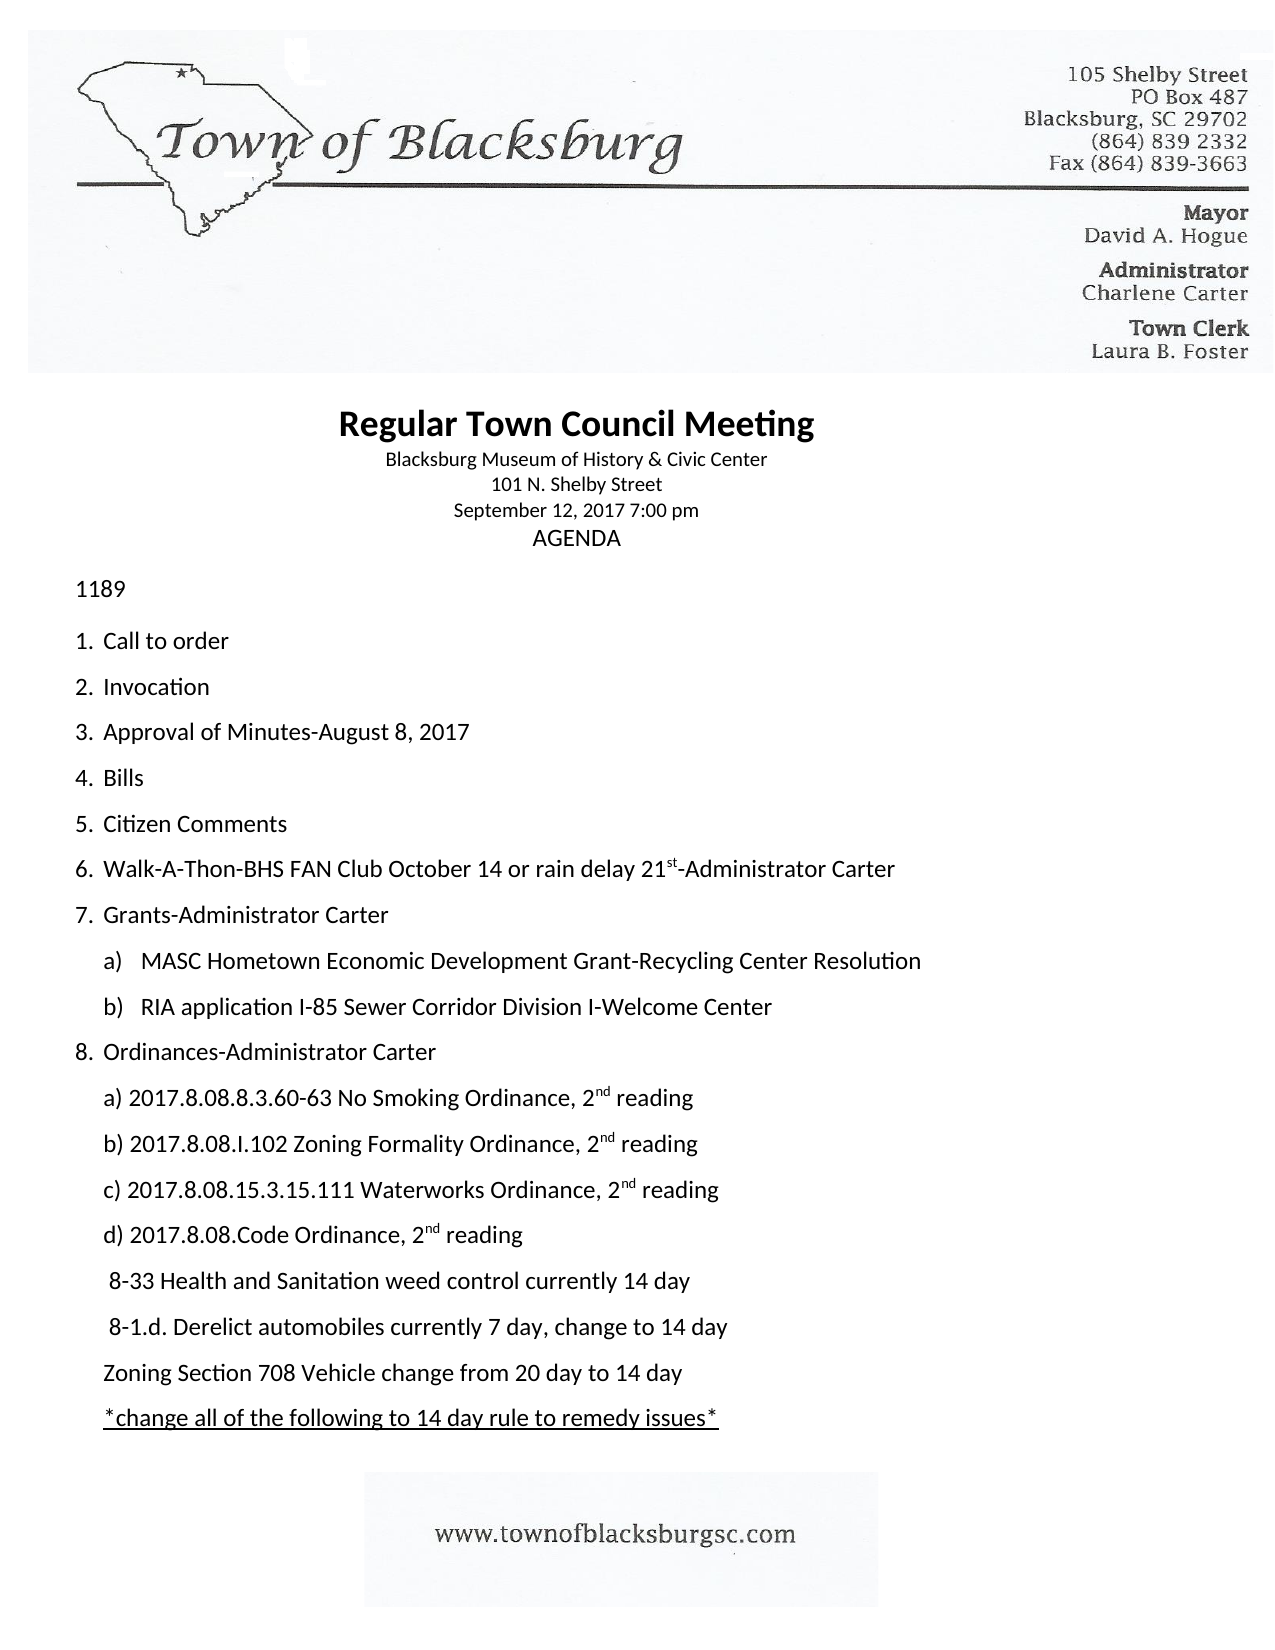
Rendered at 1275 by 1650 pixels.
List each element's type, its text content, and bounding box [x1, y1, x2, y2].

picture [28, 30, 1274, 373]
list b) 2017.8.08.I.102 Zoning Formality Ordinance, 2nd reading [75, 1128, 1125, 1158]
text Regular Town Council Meeting [28, 400, 1125, 446]
text 101 N. Shelby Street [28, 471, 1125, 497]
list 8-33 Health and Sanitation weed control currently 14 day [75, 1265, 1125, 1296]
list Citizen Comments [75, 808, 1125, 838]
list RIA application I-85 Sewer Corridor Division I-Welcome Center [103, 991, 1125, 1021]
list Bills [75, 762, 1125, 793]
text 1189 [75, 574, 1125, 604]
list Grants-Administrator Carter [75, 899, 1125, 930]
list MASC Hometown Economic Development Grant-Recycling Center Resolution [103, 945, 1125, 976]
list Zoning Section 708 Vehicle change from 20 day to 14 day [75, 1357, 1125, 1387]
list Invocation [75, 671, 1125, 701]
list Approval of Minutes-August 8, 2017 [75, 716, 1125, 747]
list Walk-A-Thon-BHS FAN Club October 14 or rain delay 21st-Administrator Carter [75, 854, 1125, 884]
list d) 2017.8.08.Code Ordinance, 2nd reading [75, 1219, 1125, 1250]
list 8-1.d. Derelict automobiles currently 7 day, change to 14 day [75, 1311, 1125, 1341]
list Call to order [75, 625, 1125, 656]
text Blacksburg Museum of History & Civic Center [28, 446, 1125, 471]
list c) 2017.8.08.15.3.15.111 Waterworks Ordinance, 2nd reading [75, 1174, 1125, 1204]
picture [364, 1472, 879, 1607]
list Ordinances-Administrator Carter [75, 1037, 1125, 1067]
text September 12, 2017 7:00 pm [28, 497, 1125, 522]
list a) 2017.8.08.8.3.60-63 No Smoking Ordinance, 2nd reading [75, 1082, 1125, 1113]
text AGENDA [28, 522, 1125, 553]
list *change all of the following to 14 day rule to remedy issues* [75, 1402, 1125, 1433]
